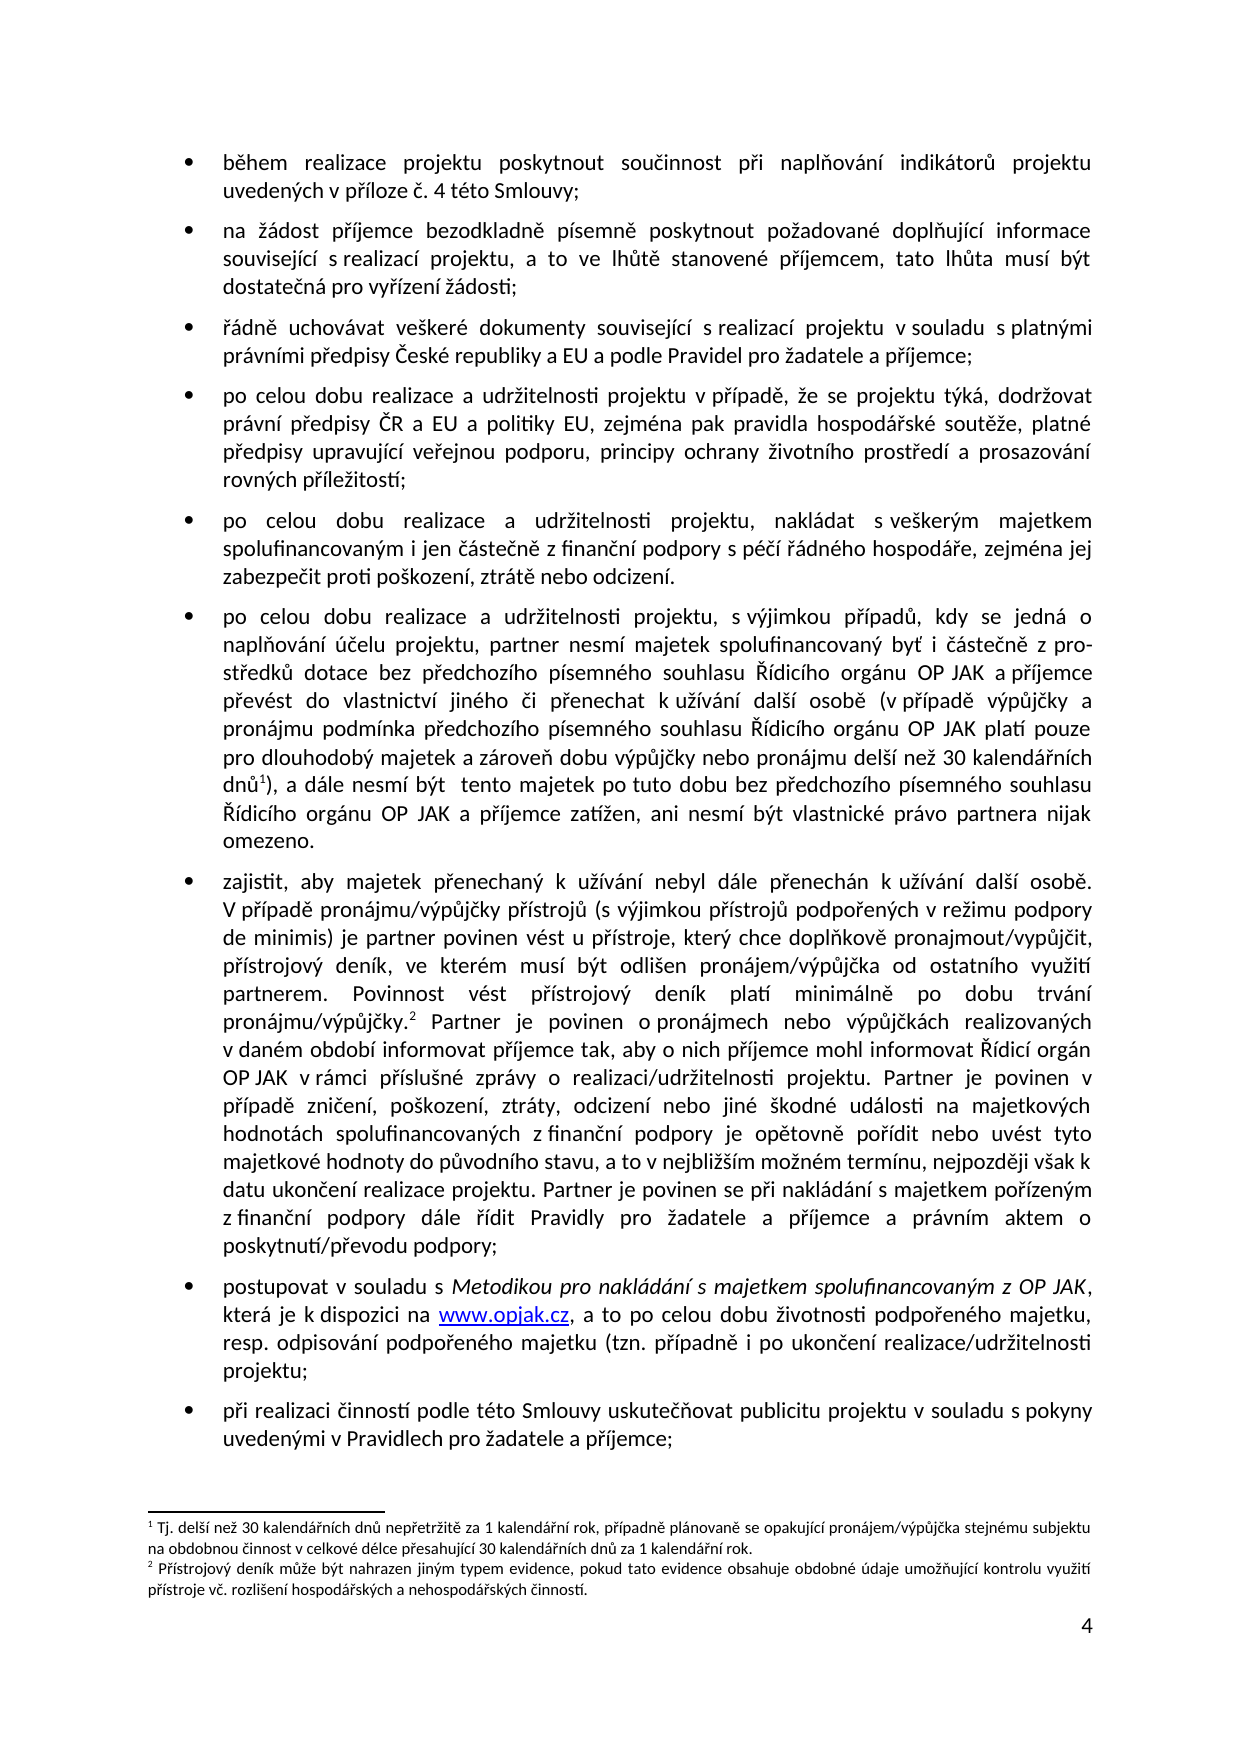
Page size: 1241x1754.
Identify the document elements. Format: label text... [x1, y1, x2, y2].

list po celou dobu realizace a udržitelnosti projektu, nakládat s veškerým majetkem spolufinancovaným i jen částečně z finanční podpory s péčí řádného hospodáře, zejména jej zabezpečit proti poškození, ztrátě nebo odcizení. [185, 506, 1092, 590]
list po celou dobu realizace a udržitelnosti projektu v případě, že se projektu týká, dodržovat právní předpisy ČR a EU a politiky EU, zejména pak pravidla hospodářské soutěže, platné předpisy upravující veřejnou podporu, principy ochrany životního prostředí a prosazování rovných příležitostí; [185, 381, 1092, 493]
list na žádost příjemce bezodkladně písemně poskytnout požadované doplňující informace související s realizací projektu, a to ve lhůtě stanovené příjemcem, tato lhůta musí být dostatečná pro vyřízení žádosti; [185, 216, 1092, 300]
list během realizace projektu poskytnout součinnost při naplňování indikátorů projektu uvedených v příloze č. 4 této Smlouvy; [185, 148, 1092, 204]
list postupovat v souladu s Metodikou pro nakládání s majetkem spolufinancovaným z OP JAK, která je k dispozici na www.opjak.cz, a to po celou dobu životnosti podpořeného majetku, resp. odpisování podpořeného majetku (tzn. případně i po ukončení realizace/udržitelnosti projektu; [185, 1272, 1092, 1384]
list zajistit, aby majetek přenechaný k užívání nebyl dále přenechán k užívání další osobě. V případě pronájmu/výpůjčky přístrojů (s výjimkou přístrojů podpořených v režimu podpory de minimis) je partner povinen vést u přístroje, který chce doplňkově pronajmout/vypůjčit, přístrojový deník, ve kterém musí být odlišen pronájem/výpůjčka od ostatního využití partnerem. Povinnost vést přístrojový deník platí minimálně po dobu trvání pronájmu/výpůjčky. Partner je povinen o pronájmech nebo výpůjčkách realizovaných v daném období informovat příjemce tak, aby o nich příjemce mohl informovat Řídicí orgán OP JAK v rámci příslušné zprávy o realizaci/udržitelnosti projektu. Partner je povinen v případě zničení, poškození, ztráty, odcizení nebo jiné škodné události na majetkových hodnotách spolufinancovaných z finanční podpory je opětovně pořídit nebo uvést tyto majetkové hodnoty do původního stavu, a to v nejbližším možném termínu, nejpozději však k datu ukončení realizace projektu. Partner je povinen se při nakládání s majetkem pořízeným z finanční podpory dále řídit Pravidly pro žadatele a příjemce a právním aktem o poskytnutí/převodu podpory; [185, 867, 1092, 1259]
list řádně uchovávat veškeré dokumenty související s realizací projektu v souladu s platnými právními předpisy České republiky a EU a podle Pravidel pro žadatele a příjemce; [185, 313, 1092, 369]
list po celou dobu realizace a udržitelnosti projektu, s výjimkou případů, kdy se jedná o naplňování účelu projektu, partner nesmí majetek spolufinancovaný byť i částečně z prostředků dotace bez předchozího písemného souhlasu Řídicího orgánu OP JAK a příjemce převést do vlastnictví jiného či přenechat k užívání další osobě (v případě výpůjčky a pronájmu podmínka předchozího písemného souhlasu Řídicího orgánu OP JAK platí pouze pro dlouhodobý majetek a zároveň dobu výpůjčky nebo pronájmu delší než 30 kalendářních dnů), a dále nesmí být tento majetek po tuto dobu bez předchozího písemného souhlasu Řídicího orgánu OP JAK a příjemce zatížen, ani nesmí být vlastnické právo partnera nijak omezeno. [185, 602, 1092, 855]
list při realizaci činností podle této Smlouvy uskutečňovat publicitu projektu v souladu s pokyny uvedenými v Pravidlech pro žadatele a příjemce; [185, 1397, 1092, 1453]
